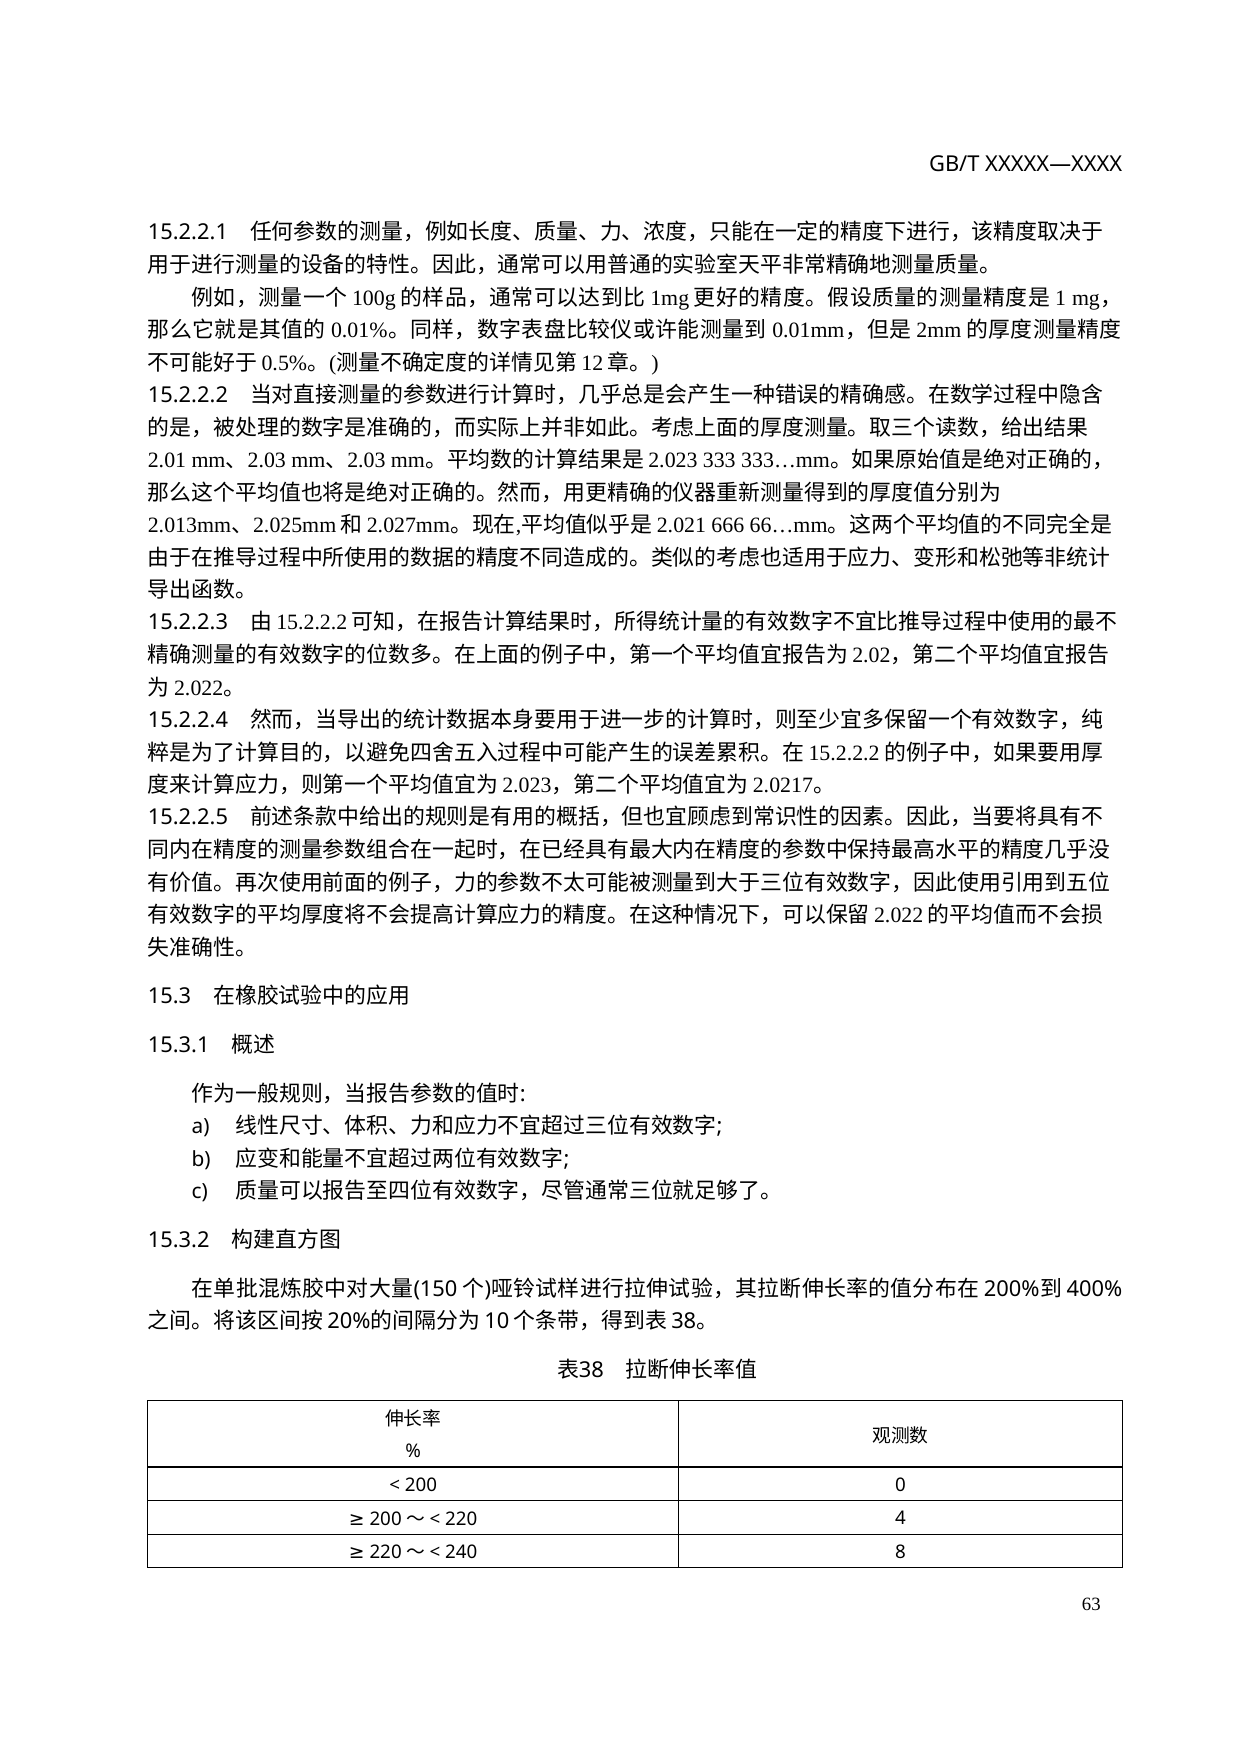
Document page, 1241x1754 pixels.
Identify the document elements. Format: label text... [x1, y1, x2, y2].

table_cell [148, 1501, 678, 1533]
text 由15.2.2.2可知，在报告计算结果时，所得统计量的有效数字不宜比推导过程中使用的最不精确测量的有效数字的位数多。在上面的例子中，第一个平均值宜报告为2.02，第二个平均值宜报告为2.022。 [148, 604, 1122, 702]
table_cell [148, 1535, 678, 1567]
text 概述 [148, 1027, 1122, 1059]
text 在橡胶试验中的应用 [148, 978, 1122, 1010]
list 线性尺寸、体积、力和应力不宜超过三位有效数字; [191, 1108, 1122, 1140]
text 当对直接测量的参数进行计算时，几乎总是会产生一种错误的精确感。在数学过程中隐含的是，被处理的数字是准确的，而实际上并非如此。考虑上面的厚度测量。取三个读数，给出结果2.01 mm、2.03 mm、2.03 mm。平均数的计算结果是2.023 333 333…mm。如果原始值是绝对正确的，那么这个平均值也将是绝对正确的。然而，用更精确的仪器重新测量得到的厚度值分别为2.013mm、2.025mm和2.027mm。现在,平均值似乎是2.021 666 66…mm。这两个平均值的不同完全是由于在推导过程中所使用的数据的精度不同造成的。类似的考虑也适用于应力、变形和松弛等非统计导出函数。 [148, 377, 1122, 604]
text 前述条款中给出的规则是有用的概括，但也宜顾虑到常识性的因素。因此，当要将具有不同内在精度的测量参数组合在一起时，在已经具有最大内在精度的参数中保持最高水平的精度几乎没有价值。再次使用前面的例子，力的参数不太可能被测量到大于三位有效数字，因此使用引用到五位有效数字的平均厚度将不会提高计算应力的精度。在这种情况下，可以保留2.022的平均值而不会损失准确性。 [148, 799, 1122, 962]
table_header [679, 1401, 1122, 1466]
text 构建直方图 [148, 1222, 1122, 1254]
text 然而，当导出的统计数据本身要用于进一步的计算时，则至少宜多保留一个有效数字，纯粹是为了计算目的，以避免四舍五入过程中可能产生的误差累积。在15.2.2.2的例子中，如果要用厚度来计算应力，则第一个平均值宜为2.023，第二个平均值宜为2.0217。 [148, 702, 1122, 799]
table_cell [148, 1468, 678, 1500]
text 例如，测量一个100g的样品，通常可以达到比1mg更好的精度。假设质量的测量精度是1 mg，那么它就是其值的0.01%。同样，数字表盘比较仪或许能测量到0.01mm，但是2mm的厚度测量精度不可能好于0.5%。(测量不确定度的详情见第12章。) [148, 279, 1122, 377]
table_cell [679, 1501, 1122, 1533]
text 任何参数的测量，例如长度、质量、力、浓度，只能在一定的精度下进行，该精度取决于用于进行测量的设备的特性。因此，通常可以用普通的实验室天平非常精确地测量质量。 [148, 214, 1122, 279]
text 在单批混炼胶中对大量(150个)哑铃试样进行拉伸试验，其拉断伸长率的值分布在200%到400%之间。将该区间按20%的间隔分为10个条带，得到表38。 [148, 1270, 1122, 1335]
list 质量可以报告至四位有效数字，尽管通常三位就足够了。 [191, 1173, 1122, 1205]
text 拉断伸长率值 [148, 1352, 1122, 1384]
text 作为一般规则，当报告参数的值时: [148, 1075, 1122, 1108]
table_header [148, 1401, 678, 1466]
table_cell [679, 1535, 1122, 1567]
list 应变和能量不宜超过两位有效数字; [191, 1140, 1122, 1173]
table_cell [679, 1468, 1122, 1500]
